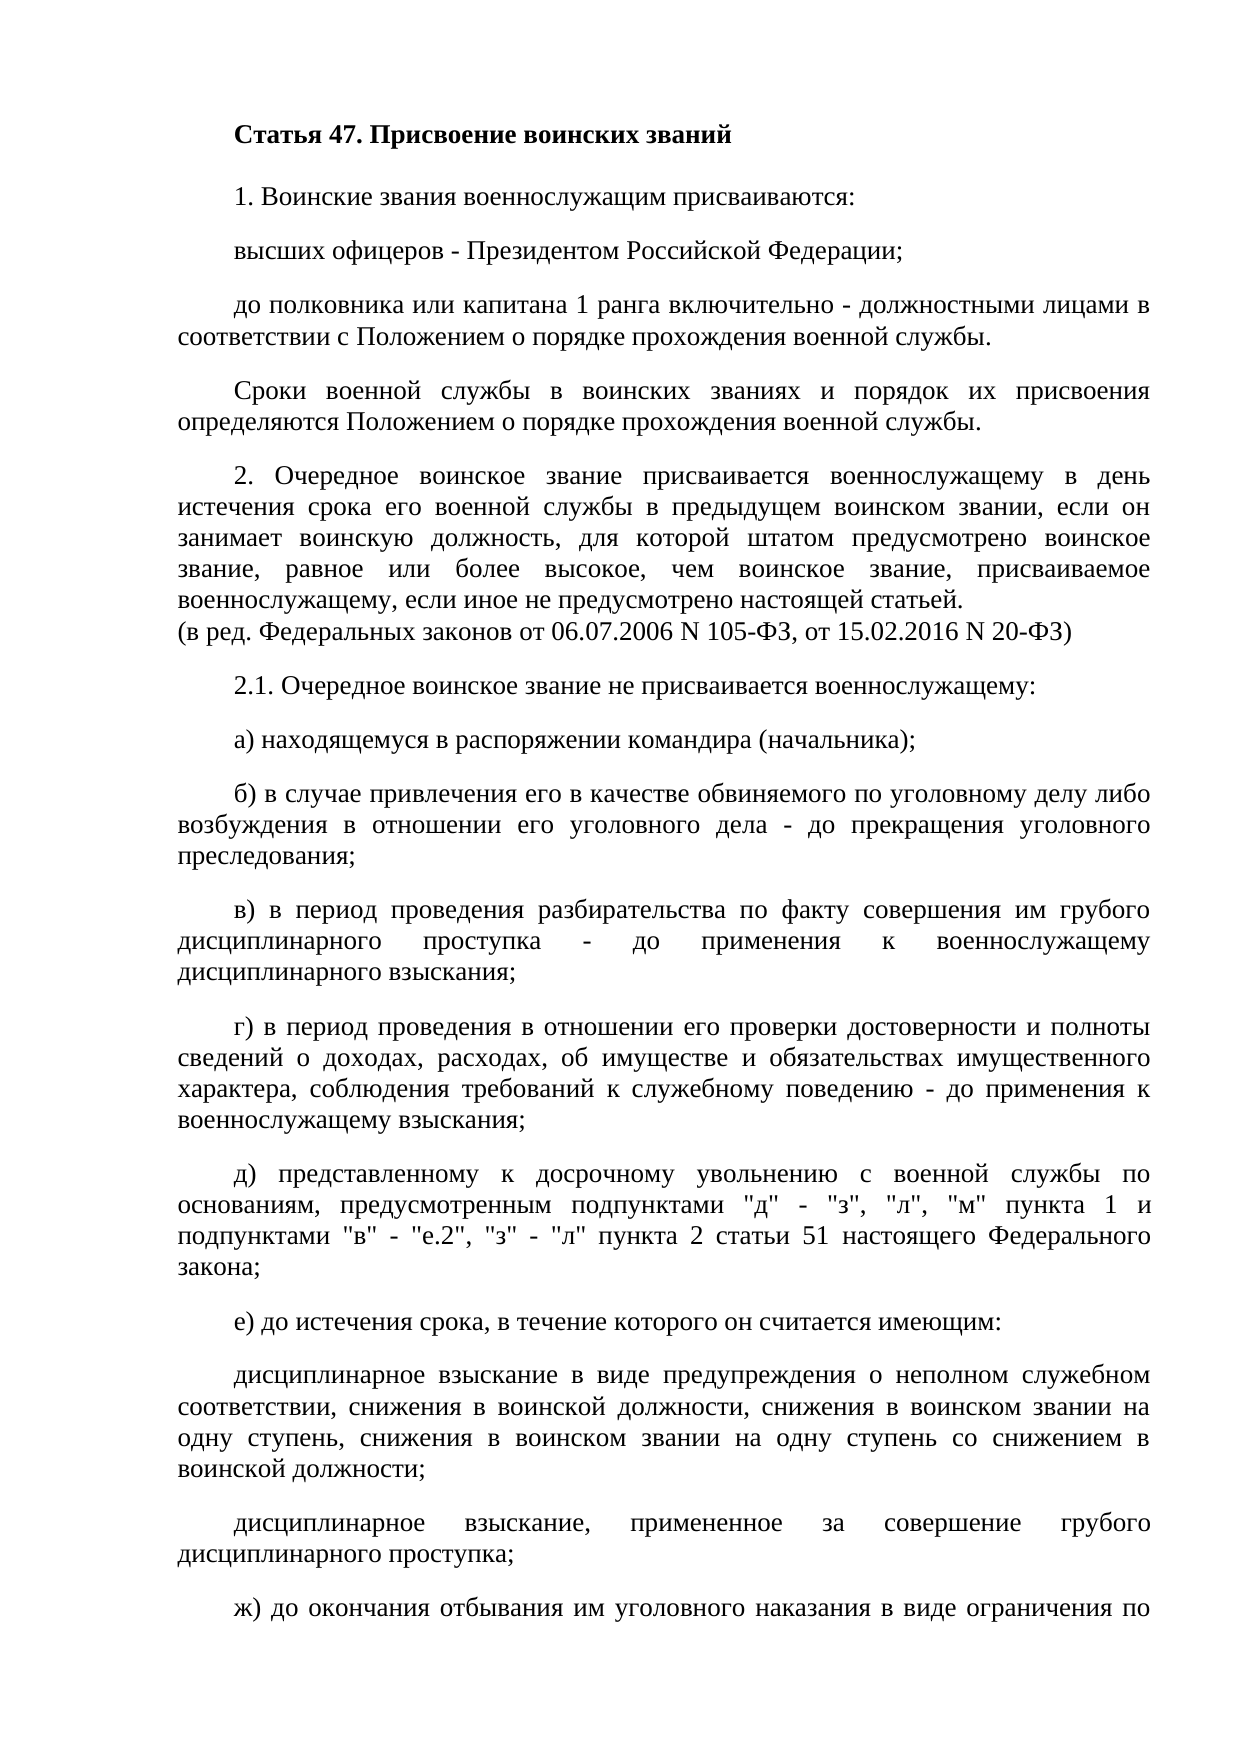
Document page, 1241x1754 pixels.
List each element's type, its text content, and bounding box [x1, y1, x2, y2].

text в) в период проведения разбирательства по факту совершения им грубого дисциплинарного проступка - до применения к военнослужащему дисциплинарного взыскания; [177, 893, 1152, 987]
text до полковника или капитана 1 ранга включительно - должностными лицами в соответствии с Положением о порядке прохождения военной службы. [177, 288, 1152, 351]
text 2.1. Очередное воинское звание не присваивается военнослужащему: [177, 669, 1152, 700]
text дисциплинарное взыскание, примененное за совершение грубого дисциплинарного проступка; [177, 1506, 1152, 1568]
text г) в период проведения в отношении его проверки достоверности и полноты сведений о доходах, расходах, об имуществе и обязательствах имущественного характера, соблюдения требований к служебному поведению - до применения к военнослужащему взыскания; [177, 1009, 1152, 1134]
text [177, 1591, 1152, 1622]
text Сроки военной службы в воинских званиях и порядок их присвоения определяются Положением о порядке прохождения военной службы. [177, 374, 1152, 436]
text д) представленному к досрочному увольнению с военной службы по основаниям, предусмотренным подпунктами "д" - "з", "л", "м" пункта 1 и подпунктами "в" - "е.2", "з" - "л" пункта 2 статьи 51 настоящего Федерального закона; [177, 1157, 1152, 1282]
text 2. Очередное воинское звание присваивается военнослужащему в день истечения срока его военной службы в предыдущем воинском звании, если он занимает воинскую должность, для которой штатом предусмотрено воинское звание, равное или более высокое, чем воинское звание, присваиваемое военнослужащему, если иное не предусмотрено настоящей статьей. [177, 459, 1152, 615]
text высших офицеров - Президентом Российской Федерации; [177, 234, 1152, 266]
text (в ред. Федеральных законов от 06.07.2006 N 105-ФЗ, от 15.02.2016 N 20-ФЗ) [177, 615, 1152, 646]
text б) в случае привлечения его в качестве обвиняемого по уголовному делу либо возбуждения в отношении его уголовного дела - до прекращения уголовного преследования; [177, 777, 1152, 870]
text дисциплинарное взыскание в виде предупреждения о неполном служебном соответствии, снижения в воинской должности, снижения в воинском звании на одну ступень, снижения в воинском звании на одну ступень со снижением в воинской должности; [177, 1359, 1152, 1483]
text а) находящемуся в распоряжении командира (начальника); [177, 723, 1152, 754]
title Статья 47. Присвоение воинских званий [177, 118, 1152, 149]
text 1. Воинские звания военнослужащим присваиваются: [177, 180, 1152, 212]
text е) до истечения срока, в течение которого он считается имеющим: [177, 1304, 1152, 1336]
